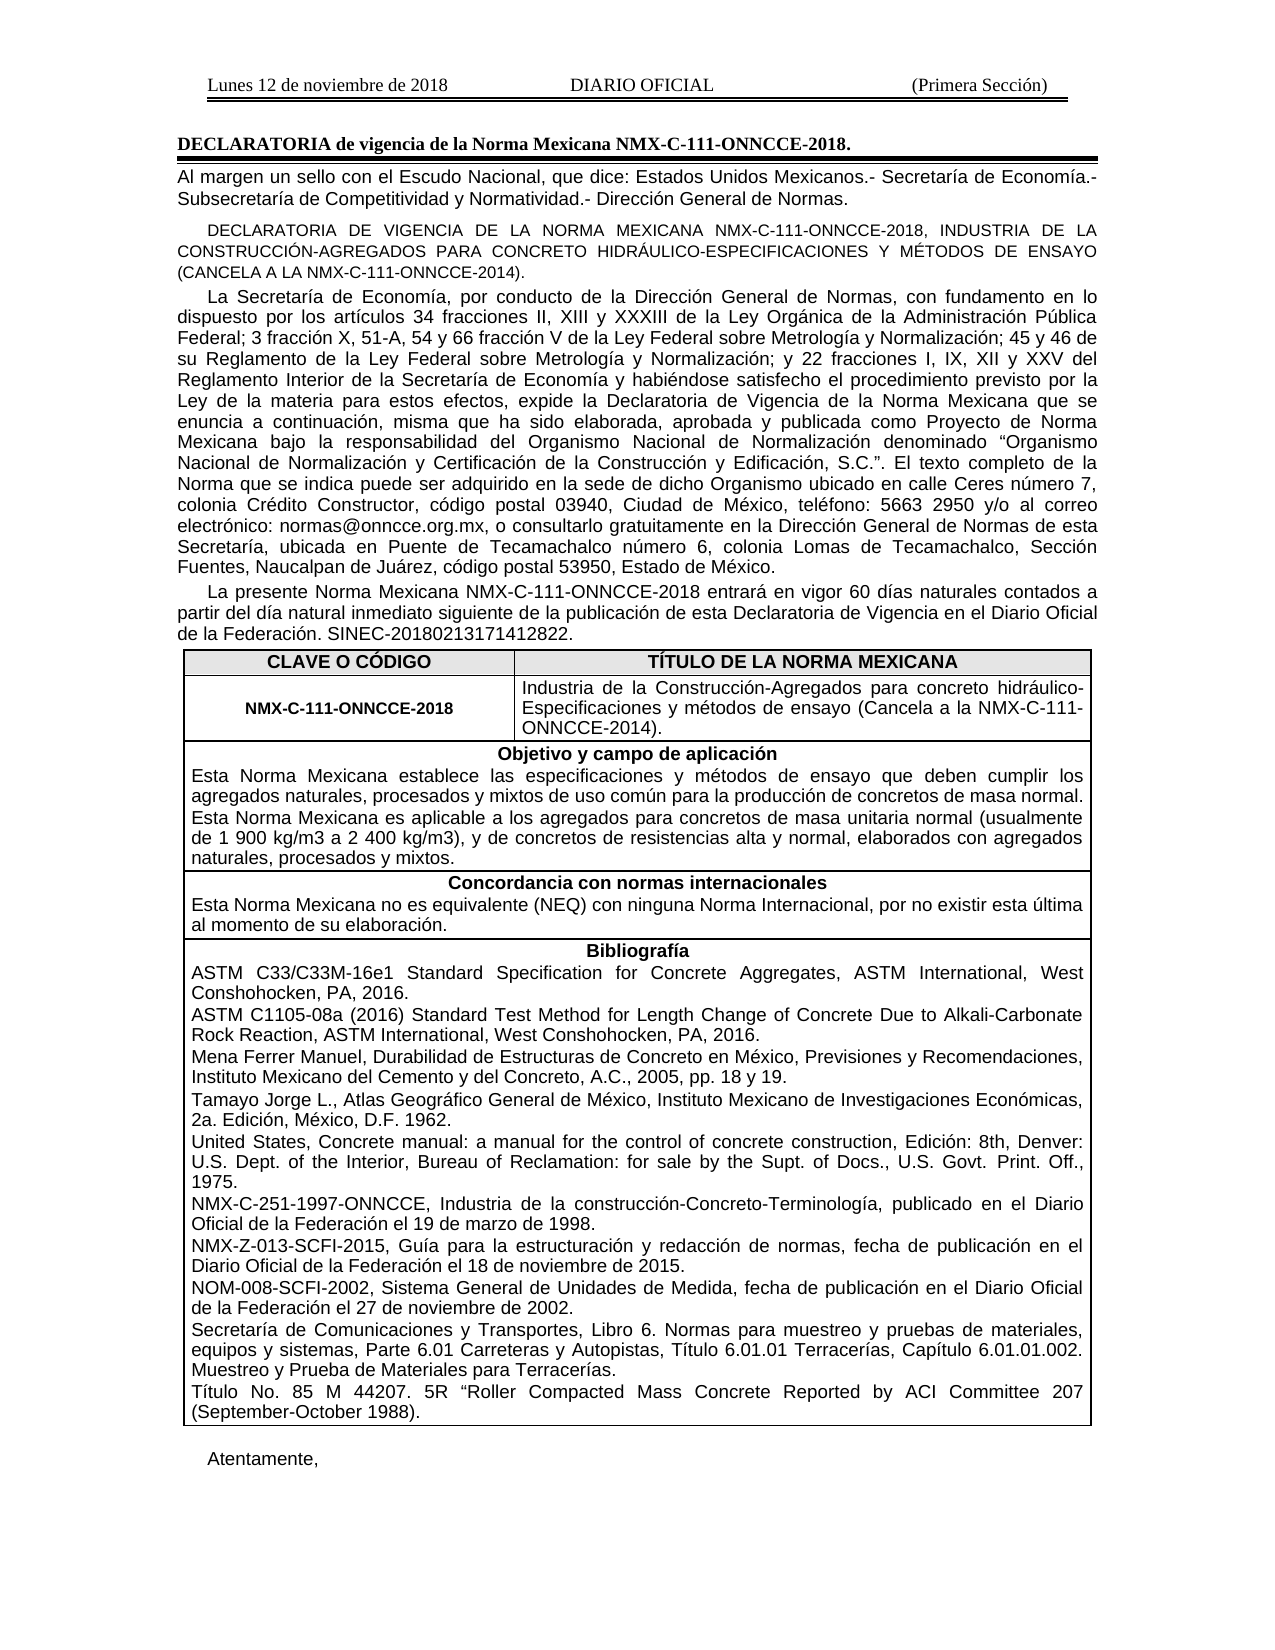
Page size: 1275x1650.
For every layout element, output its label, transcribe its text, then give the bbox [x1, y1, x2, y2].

table_header CLAVE O CÓDIGO [185, 651, 514, 674]
text La Secretaría de Economía, por conducto de la Dirección General de Normas, con fundamento en lo dispuesto por los artículos 34 fracciones II, XIII y XXXIII de la Ley Orgánica de la Administración Pública Federal; 3 fracción X, 51-A, 54 y 66 fracción V de la Ley Federal sobre Metrología y Normalización; 45 y 46 de su Reglamento de la Ley Federal sobre Metrología y Normalización; y 22 fracciones I, IX, XII y XXV del Reglamento Interior de la Secretaría de Economía y habiéndose satisfecho el procedimiento previsto por la Ley de la materia para estos efectos, expide la Declaratoria de Vigencia de la Norma Mexicana que se enuncia a continuación, misma que ha sido elaborada, aprobada y publicada como Proyecto de Norma Mexicana bajo la responsabilidad del Organismo Nacional de Normalización denominado “Organismo Nacional de Normalización y Certificación de la Construcción y Edificación, S.C.”. El texto completo de la Norma que se indica puede ser adquirido en la sede de dicho Organismo ubicado en calle Ceres número 7, colonia Crédito Constructor, código postal 03940, Ciudad de México, teléfono: 5663 2950 y/o al correo electrónico: normas@onncce.org.mx, o consultarlo gratuitamente en la Dirección General de Normas de esta Secretaría, ubicada en Puente de Tecamachalco número 6, colonia Lomas de Tecamachalco, Sección Fuentes, Naucalpan de Juárez, código postal 53950, Estado de México. [177, 286, 1098, 578]
text Atentamente, [177, 1449, 1098, 1470]
text Al margen un sello con el Escudo Nacional, que dice: Estados Unidos Mexicanos.- Secretaría de Economía.- Subsecretaría de Competitividad y Normatividad.- Dirección General de Normas. [177, 164, 1098, 209]
table_cell Bibliografía ASTM C33/C33M-16e1 Standard Specification for Concrete Aggregates, ASTM International, West , 2016. ASTM C1105-08a (2016) Standard Test Method for Length Change of Concrete Due to Alkali-Carbonate Rock Reaction, ASTM International, , PA, 2016. Mena Ferrer Manuel, Durabilidad de Estructuras de Concreto en México, Previsiones y Recomendaciones, Instituto Mexicano del Cemento y del Concreto, A.C., 2005, pp. 18 y 19. Tamayo Jorge L., Atlas Geográfico General de México, Instituto Mexicano de Investigaciones Económicas, 2a. Edición, México, D.F. 1962. , Concrete manual: a manual for the control of concrete construction, Edición: 8th, : U.S. Dept. of the Interior, Bureau of Reclamation: for sale by the Supt. of Docs., Govt. Print. Off., 1975. NMX-C-251-1997-ONNCCE, Industria de la construcción-Concreto-Terminología, publicado en el Diario Oficial de la Federación el 19 de marzo de 1998. NMX-Z-013-SCFI-2015, Guía para la estructuración y redacción de normas, fecha de publicación en el Diario Oficial de la Federación el 18 de noviembre de 2015. NOM-008-SCFI-2002, Sistema General de Unidades de Medida, fecha de publicación en el Diario Oficial de la Federación el 27 de noviembre de 2002. Secretaría de Comunicaciones y Transportes, Libro 6. Normas para muestreo y pruebas de materiales, equipos y sistemas, Parte 6.01 Carreteras y Autopistas, Título 6.01.01 Terracerías, Capítulo 6.01.01.002. Muestreo y Prueba de Materiales para Terracerías. Título No. 44207. 5R “Roller Compacted Mass Concrete Reported by ACI Committee 207 (September-October 1988). [185, 940, 1090, 1424]
table_cell Industria de la Construcción-Agregados para concreto hidráulico-Especificaciones y métodos de ensayo (Cancela a la NMX-C-111-ONNCCE-2014). [515, 676, 1090, 740]
table_cell NMX-C-111-ONNCCE-2018 [185, 676, 514, 740]
table_cell Objetivo y campo de aplicación Esta Norma Mexicana establece las especificaciones y métodos de ensayo que deben cumplir los agregados naturales, procesados y mixtos de uso común para la producción de concretos de masa normal. Esta Norma Mexicana es aplicable a los agregados para concretos de masa unitaria normal (usualmente de 1 900 kg/m3 a 2 400 kg/m3), y de concretos de resistencias alta y normal, elaborados con agregados naturales, procesados y mixtos. [185, 742, 1090, 870]
table_header TÍTULO DE LA NORMA MEXICANA [515, 651, 1090, 674]
text DECLARATORIA de vigencia de la Norma Mexicana NMX-C-111-ONNCCE-2018. [177, 132, 1098, 156]
table_cell Concordancia con normas internacionales Esta Norma Mexicana no es equivalente (NEQ) con ninguna Norma Internacional, por no existir esta última al momento de su elaboración. [185, 872, 1090, 938]
text DECLARATORIA DE VIGENCIA DE LA NORMA MEXICANA NMX-C-111-ONNCCE-2018, INDUSTRIA DE LA CONSTRUCCIÓN-AGREGADOS PARA CONCRETO HIDRÁULICO-ESPECIFICACIONES Y MÉTODOS DE ENSAYO (CANCELA A LA NMX-C-111-ONNCCE-2014). [177, 220, 1098, 282]
text La presente Norma Mexicana NMX-C-111-ONNCCE-2018 entrará en vigor 60 días naturales contados a partir del día natural inmediato siguiente de la publicación de esta Declaratoria de Vigencia en el Diario Oficial de la Federación. SINEC-20180213171412822. [177, 582, 1098, 645]
